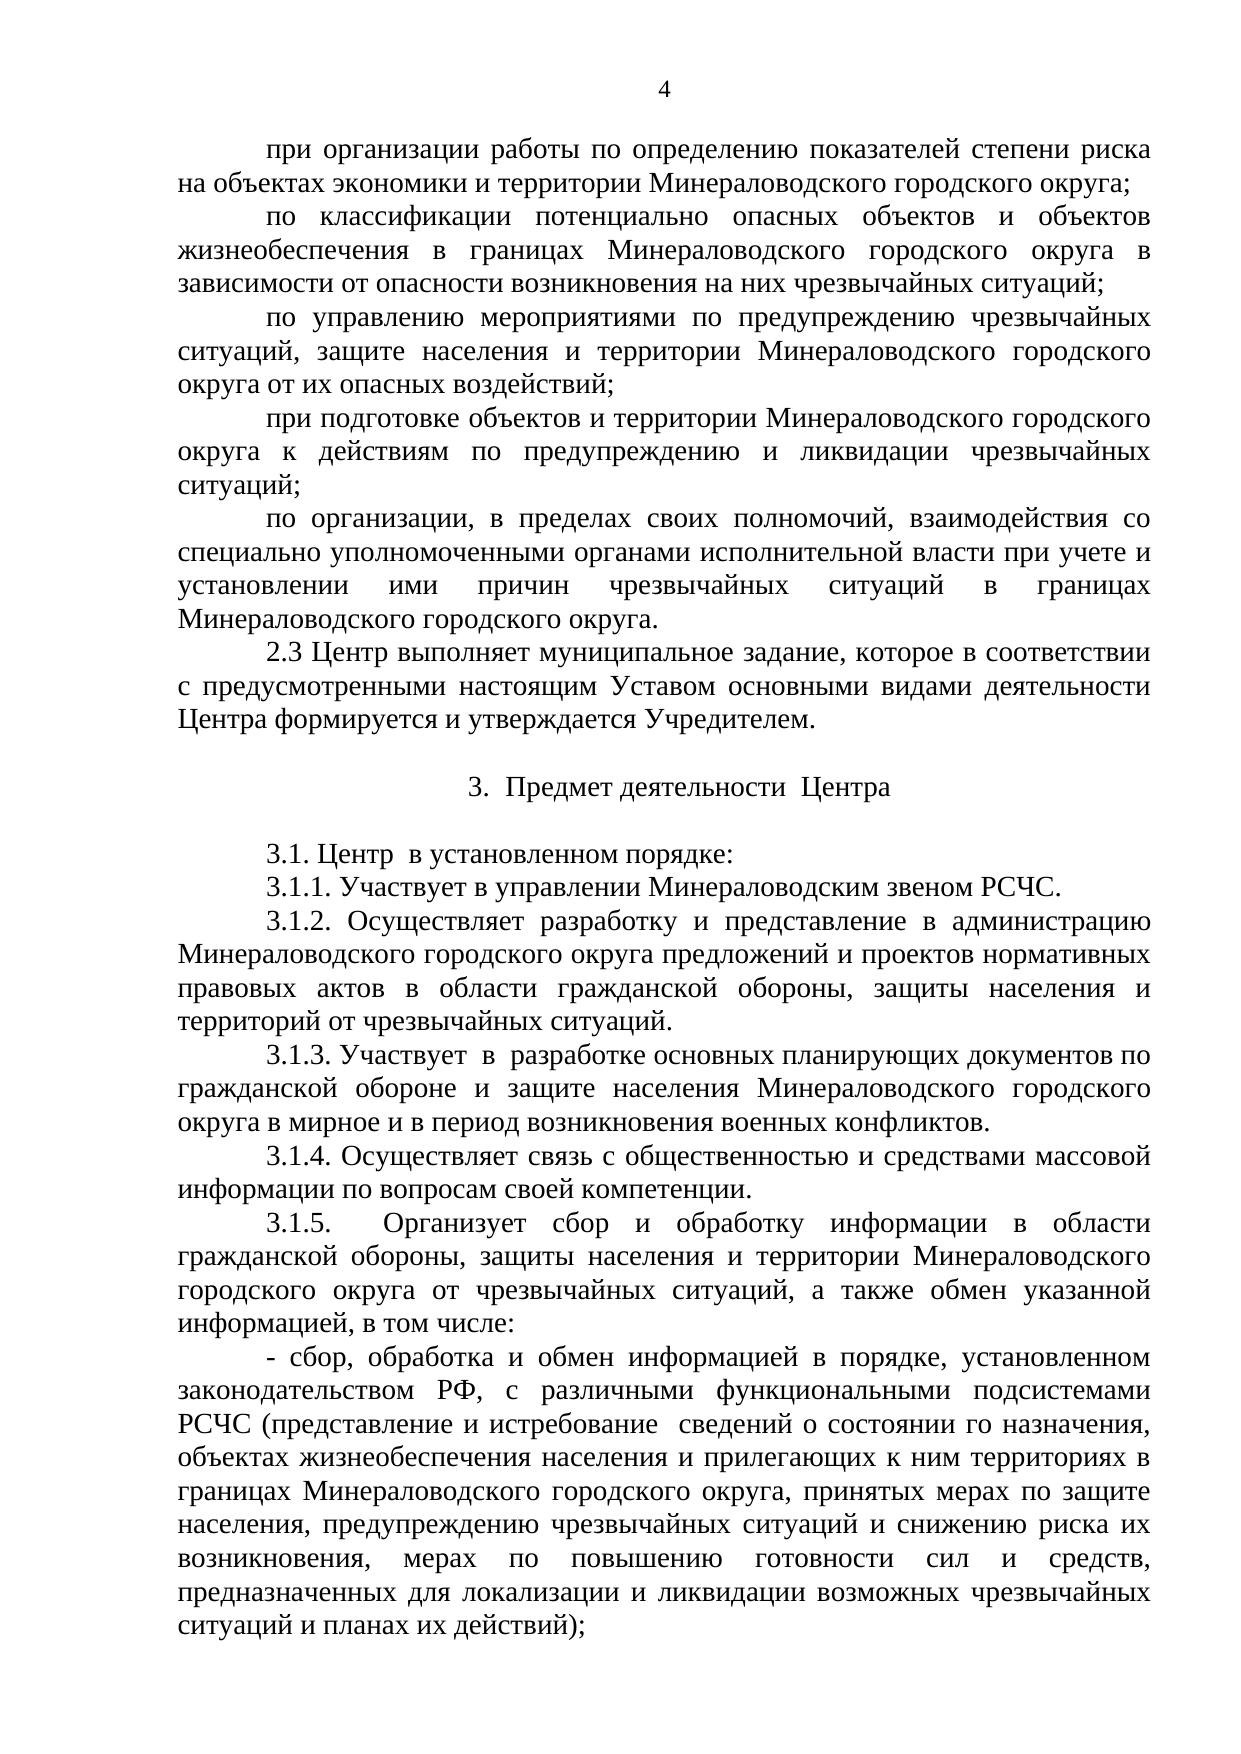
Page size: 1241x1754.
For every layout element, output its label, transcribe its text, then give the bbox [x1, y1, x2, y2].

text при организации работы по определению показателей степени риска на объектах экономики и территории Минераловодского городского округа; [177, 131, 1152, 198]
text по классификации потенциально опасных объектов и объектов жизнеобеспечения в границах Минераловодского городского округа в зависимости от опасности возникновения на них чрезвычайных ситуаций; [177, 198, 1152, 299]
text 3.1.3. Участвует в разработке основных планирующих документов по гражданской обороне и защите населения Минераловодского городского округа в мирное и в период возникновения военных конфликтов. [177, 1037, 1152, 1138]
text 3.1.1. Участвует в управлении Минераловодским звеном РСЧС. [177, 869, 1152, 903]
text 3.1.4. Осуществляет связь с общественностью и средствами массовой информации по вопросам своей компетенции. [177, 1138, 1152, 1205]
text по управлению мероприятиями по предупреждению чрезвычайных ситуаций, защите населения и территории Минераловодского городского округа от их опасных воздействий; [177, 299, 1152, 400]
text 3.1.5. Организует сбор и обработку информации в области гражданской обороны, защиты населения и территории Минераловодского городского округа от чрезвычайных ситуаций, а также обмен указанной информацией, в том числе: [177, 1205, 1152, 1339]
text по организации, в пределах своих полномочий, взаимодействия со специально уполномоченными органами исполнительной власти при учете и установлении ими причин чрезвычайных ситуаций в границах Минераловодского городского округа. [177, 500, 1152, 634]
text 3.1. Центр в установленном порядке: [177, 836, 1152, 869]
text - сбор, обработка и обмен информацией в порядке, установленном законодательством РФ, с различными функциональными подсистемами РСЧС (представление и истребование сведений о состоянии го назначения, объектах жизнеобеспечения населения и прилегающих к ним территориях в границах Минераловодского городского округа, принятых мерах по защите населения, предупреждению чрезвычайных ситуаций и снижению риска их возникновения, мерах по повышению готовности сил и средств, предназначенных для локализации и ликвидации возможных чрезвычайных ситуаций и планах их действий); [177, 1339, 1152, 1641]
text при подготовке объектов и территории Минераловодского городского округа к действиям по предупреждению и ликвидации чрезвычайных ситуаций; [177, 400, 1152, 500]
text 3.1.2. Осуществляет разработку и представление в администрацию Минераловодского городского округа предложений и проектов нормативных правовых актов в области гражданской обороны, защиты населения и территорий от чрезвычайных ситуаций. [177, 903, 1152, 1037]
text 2.3 Центр выполняет муниципальное задание, которое в соответствии с предусмотренными настоящим Уставом основными видами деятельности Центра формируется и утверждается Учредителем. [177, 634, 1152, 735]
list Предмет деятельности Центра [207, 769, 1152, 802]
